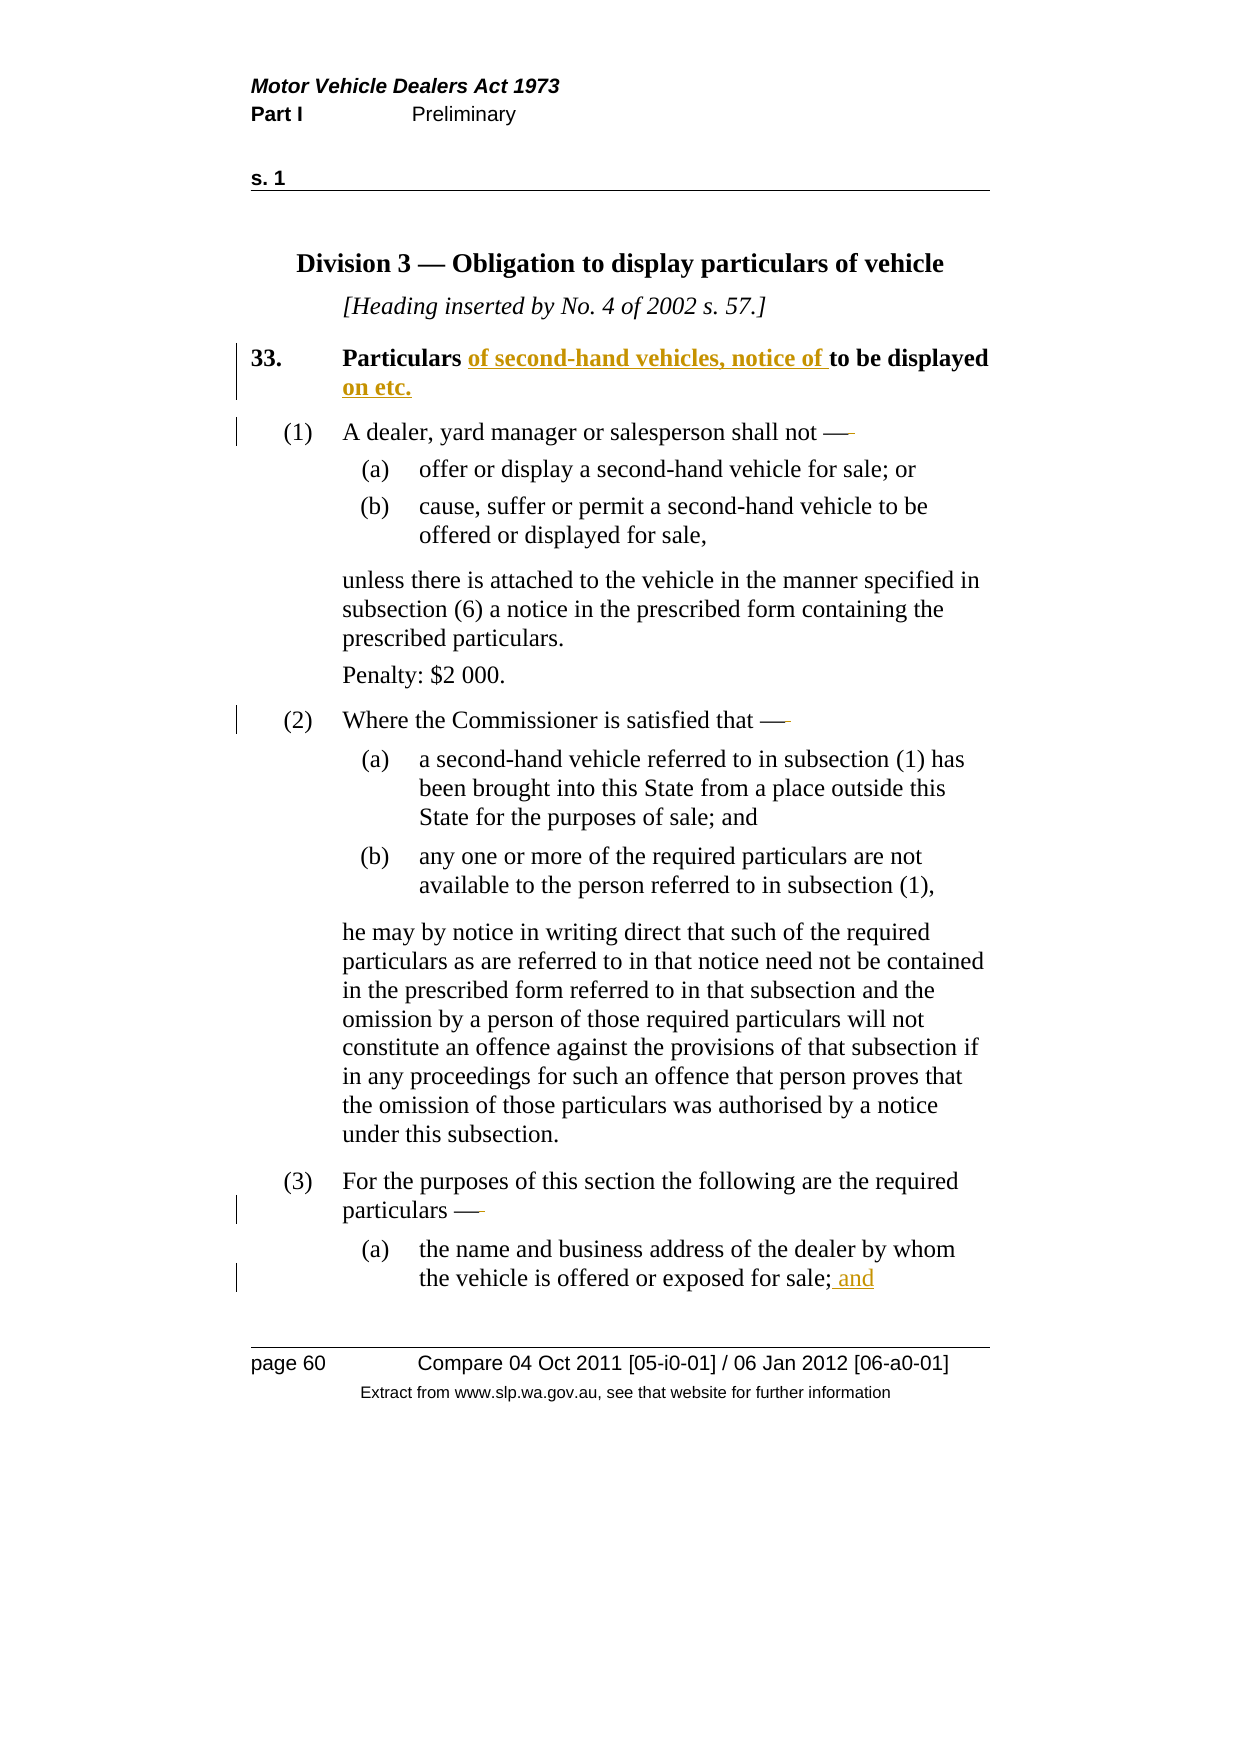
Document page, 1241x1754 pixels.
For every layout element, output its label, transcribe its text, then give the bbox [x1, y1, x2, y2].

text (b) cause, suffer or permit a second-hand vehicle to be offered or displayed for sale, [251, 491, 990, 549]
subtitle Division 3 — Obligation to display particulars of vehicle [251, 247, 990, 279]
subtitle [Heading inserted by No. 4 of 2002 s. 57.] [251, 291, 990, 320]
text (2) Where the Commissioner is satisfied that — [251, 705, 990, 734]
text he may by notice in writing direct that such of the required particulars as are referred to in that notice need not be contained in the prescribed form referred to in that subsection and the omission by a person of those required particulars will not constitute an offence against the provisions of that subsection if in any proceedings for such an offence that person proves that the omission of those particulars was authorised by a notice under this subsection. [251, 917, 990, 1147]
text unless there is attached to the vehicle in the manner specified in subsection (6) a notice in the prescribed form containing the prescribed particulars. [251, 565, 990, 652]
text (a) offer or display a second-hand vehicle for sale; or [251, 454, 990, 483]
text Penalty: $2 000. [251, 660, 990, 689]
text (1) A dealer, yard manager or salesperson shall not — [251, 417, 990, 446]
text (a) the name and business address of the dealer by whom the vehicle is offered or exposed for sale; [251, 1234, 990, 1292]
text (3) For the purposes of this section the following are the required particulars — [251, 1166, 990, 1224]
text (b) any one or more of the required particulars are not available to the person referred to in subsection (1), [251, 841, 990, 899]
subtitle 33. Particulars to be displayed [251, 343, 990, 400]
text (a) a second-hand vehicle referred to in subsection (1) has been brought into this State from a place outside this State for the purposes of sale; and [251, 744, 990, 831]
